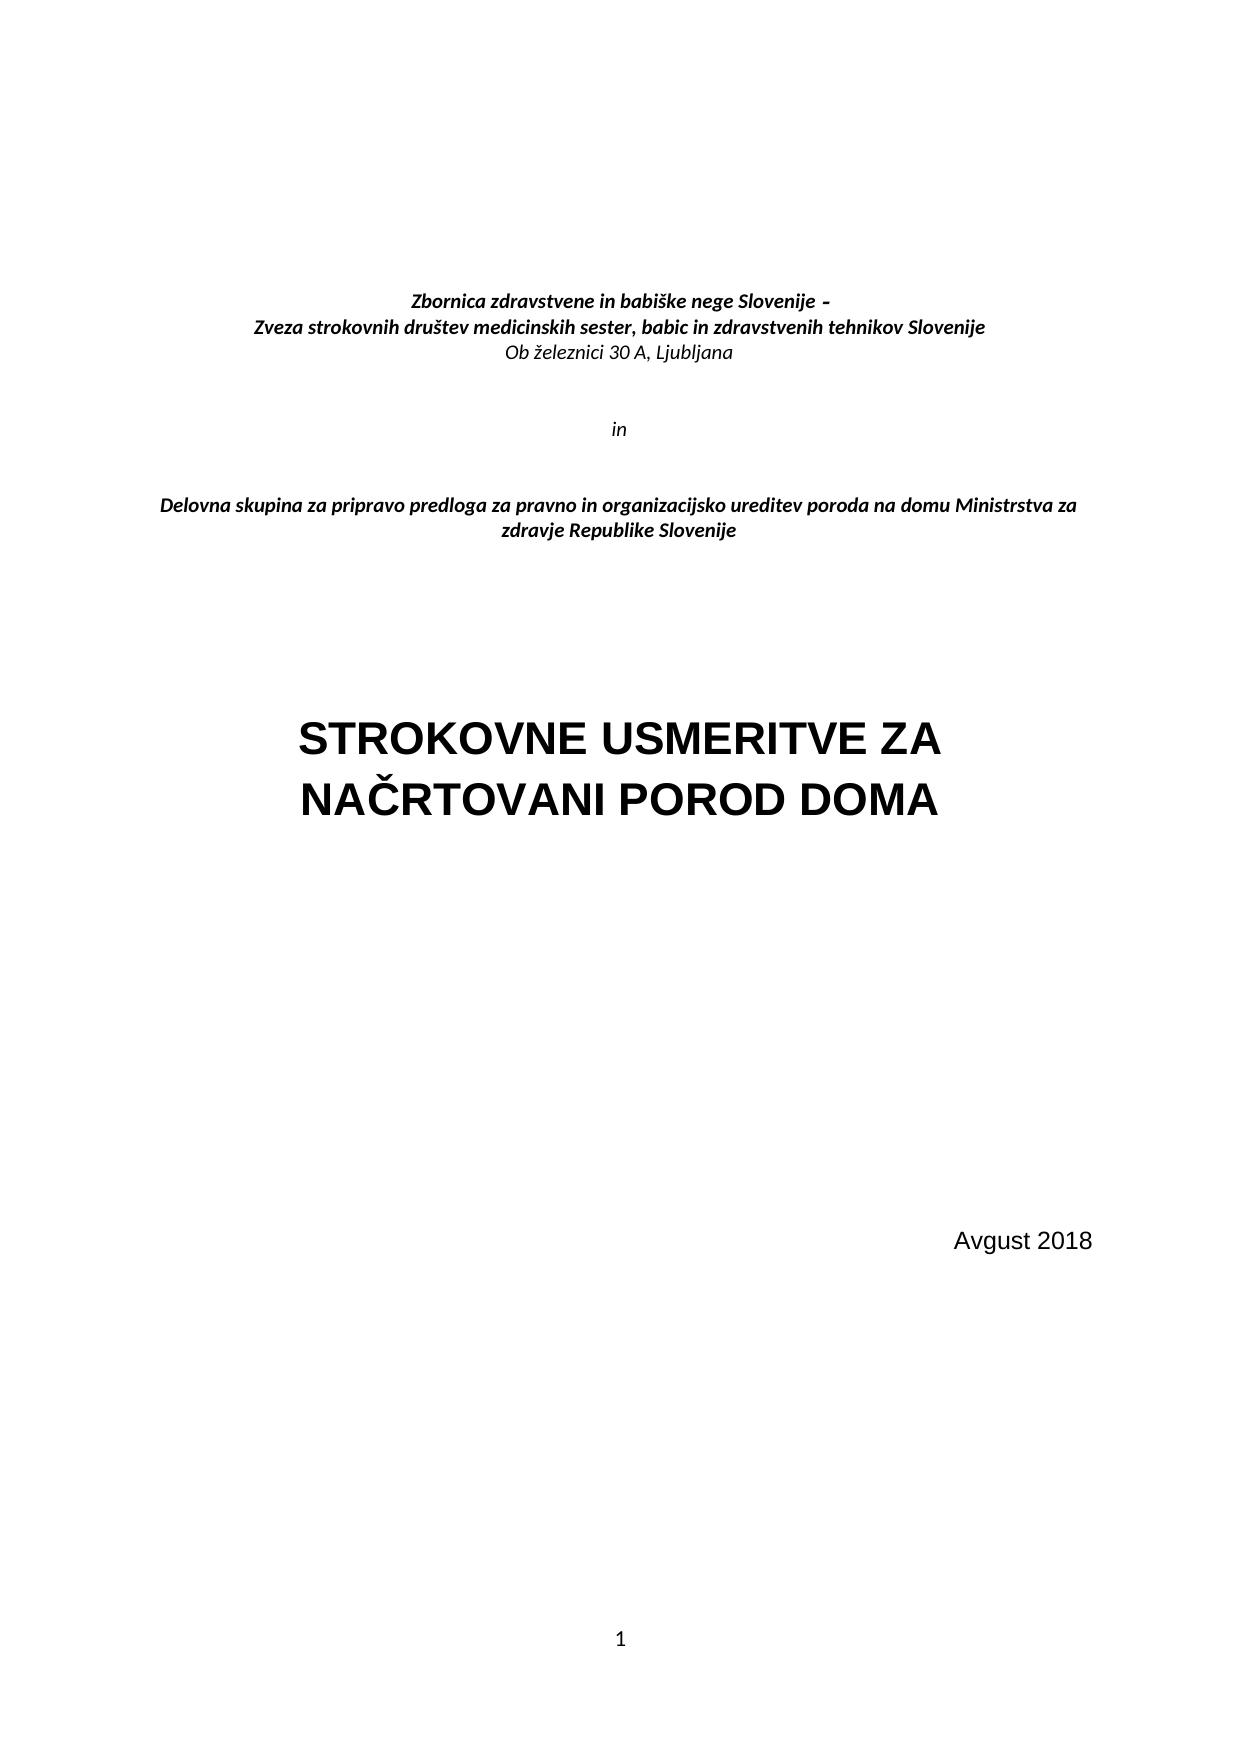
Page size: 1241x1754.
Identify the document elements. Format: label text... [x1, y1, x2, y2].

text Delovna skupina za pripravo predloga za pravno in organizacijsko ureditev poroda na domu Ministrstva za zdravje Republike Slovenije [148, 492, 1093, 543]
text Zveza strokovnih društev medicinskih sester, babic in zdravstvenih tehnikov Slovenije [148, 314, 1093, 339]
text Avgust 2018 [148, 1226, 1093, 1255]
text in [148, 416, 1093, 441]
text Ob železnici 30 A, Ljubljana [148, 339, 1093, 365]
text STROKOVNE USMERITVE ZA NAČRTOVANI POROD DOMA [148, 712, 1093, 825]
text Zbornica zdravstvene in babiške nege Slovenije [148, 289, 1093, 314]
